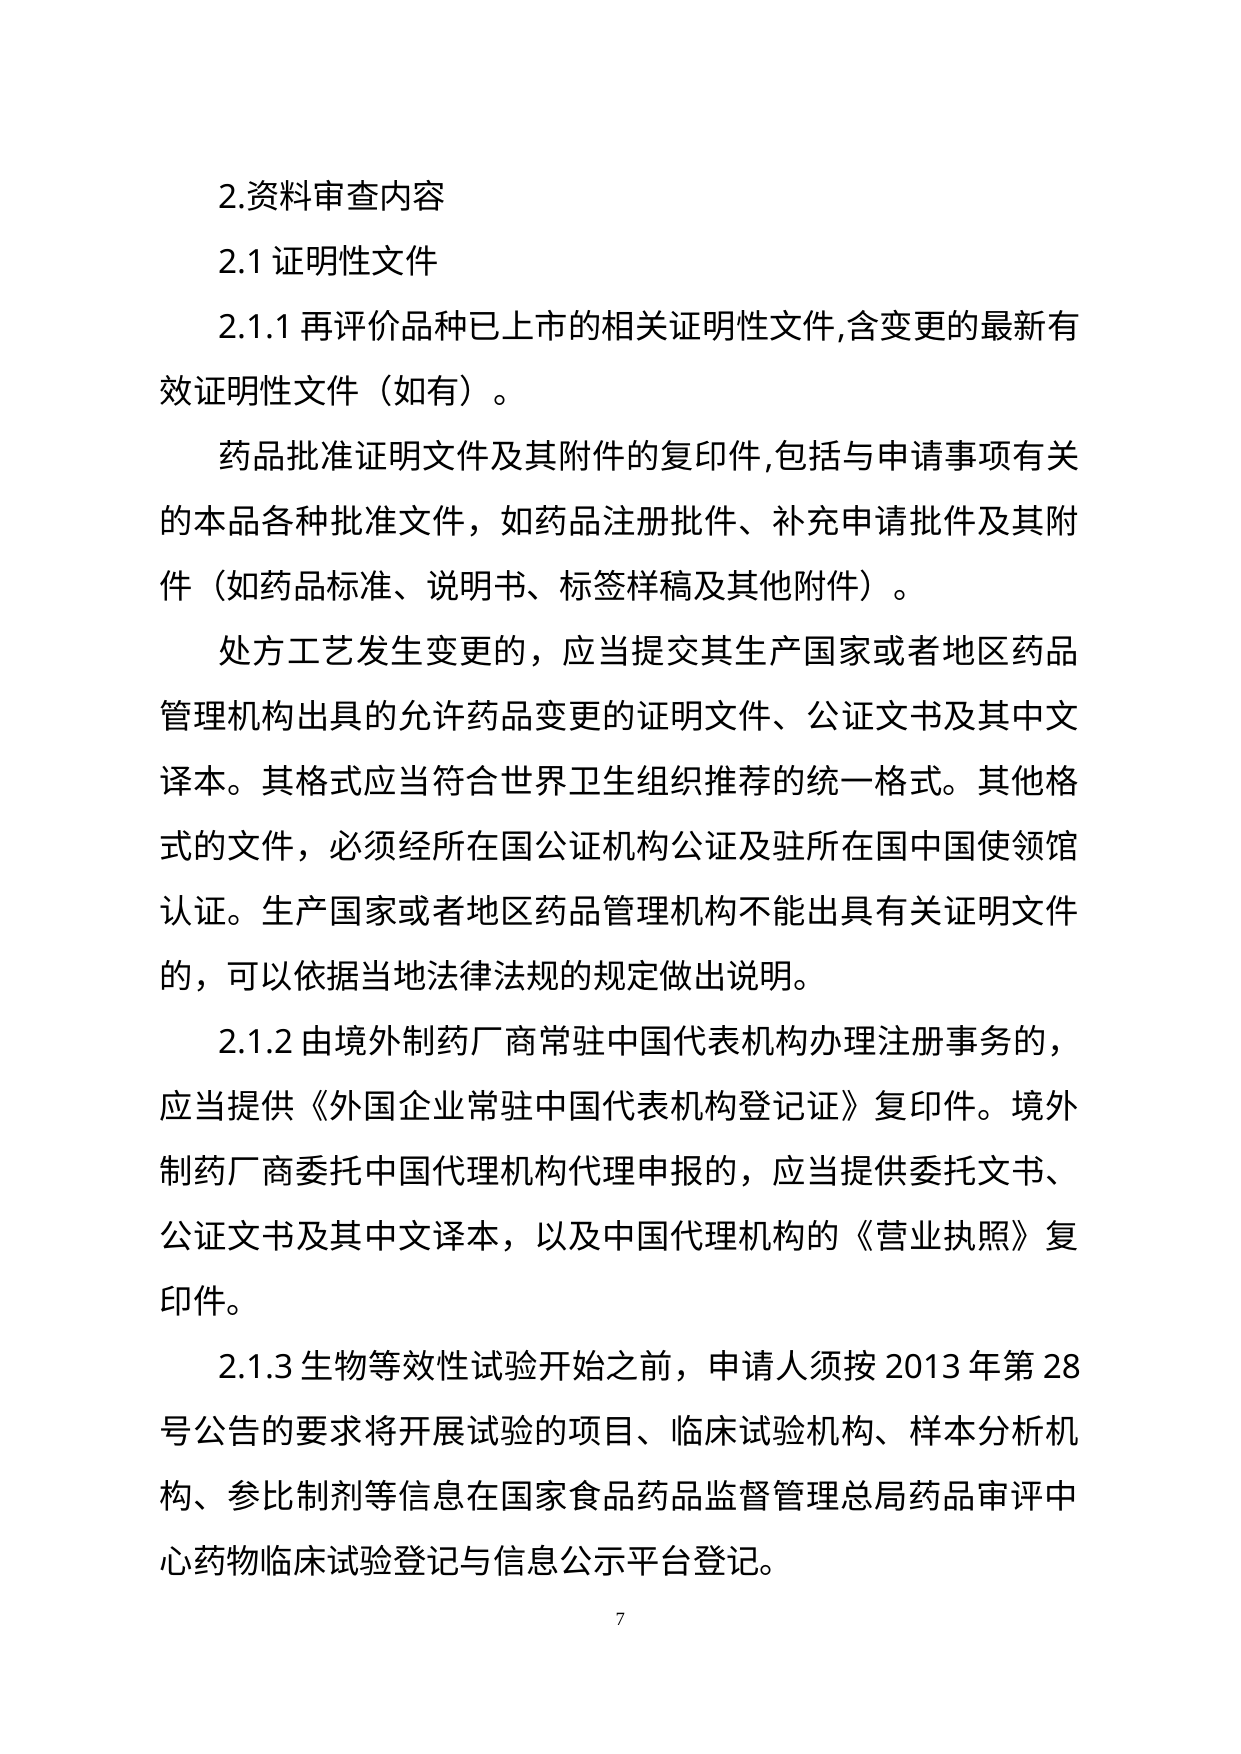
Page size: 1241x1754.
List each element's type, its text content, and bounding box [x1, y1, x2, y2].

text 处方工艺发生变更的，应当提交其生产国家或者地区药品管理机构出具的允许药品变更的证明文件、公证文书及其中文译本。其格式应当符合世界卫生组织推荐的统一格式。其他格式的文件，必须经所在国公证机构公证及驻所在国中国使领馆认证。生产国家或者地区药品管理机构不能出具有关证明文件的，可以依据当地法律法规的规定做出说明。 [159, 617, 1081, 1007]
text 2.资料审查内容 [159, 162, 1081, 227]
text 2.1.1再评价品种已上市的相关证明性文件,含变更的最新有效证明性文件（如有）。 [159, 292, 1081, 422]
text 2.1证明性文件 [159, 227, 1081, 292]
text 药品批准证明文件及其附件的复印件,包括与申请事项有关的本品各种批准文件，如药品注册批件、补充申请批件及其附件（如药品标准、说明书、标签样稿及其他附件）。 [159, 422, 1081, 617]
text 2.1.3生物等效性试验开始之前，申请人须按2013年第28号公告的要求将开展试验的项目、临床试验机构、样本分析机构、参比制剂等信息在国家食品药品监督管理总局药品审评中心药物临床试验登记与信息公示平台登记。 [159, 1332, 1081, 1592]
text 2.1.2由境外制药厂商常驻中国代表机构办理注册事务的，应当提供《外国企业常驻中国代表机构登记证》复印件。境外制药厂商委托中国代理机构代理申报的，应当提供委托文书、公证文书及其中文译本，以及中国代理机构的《营业执照》复印件。 [159, 1007, 1081, 1332]
